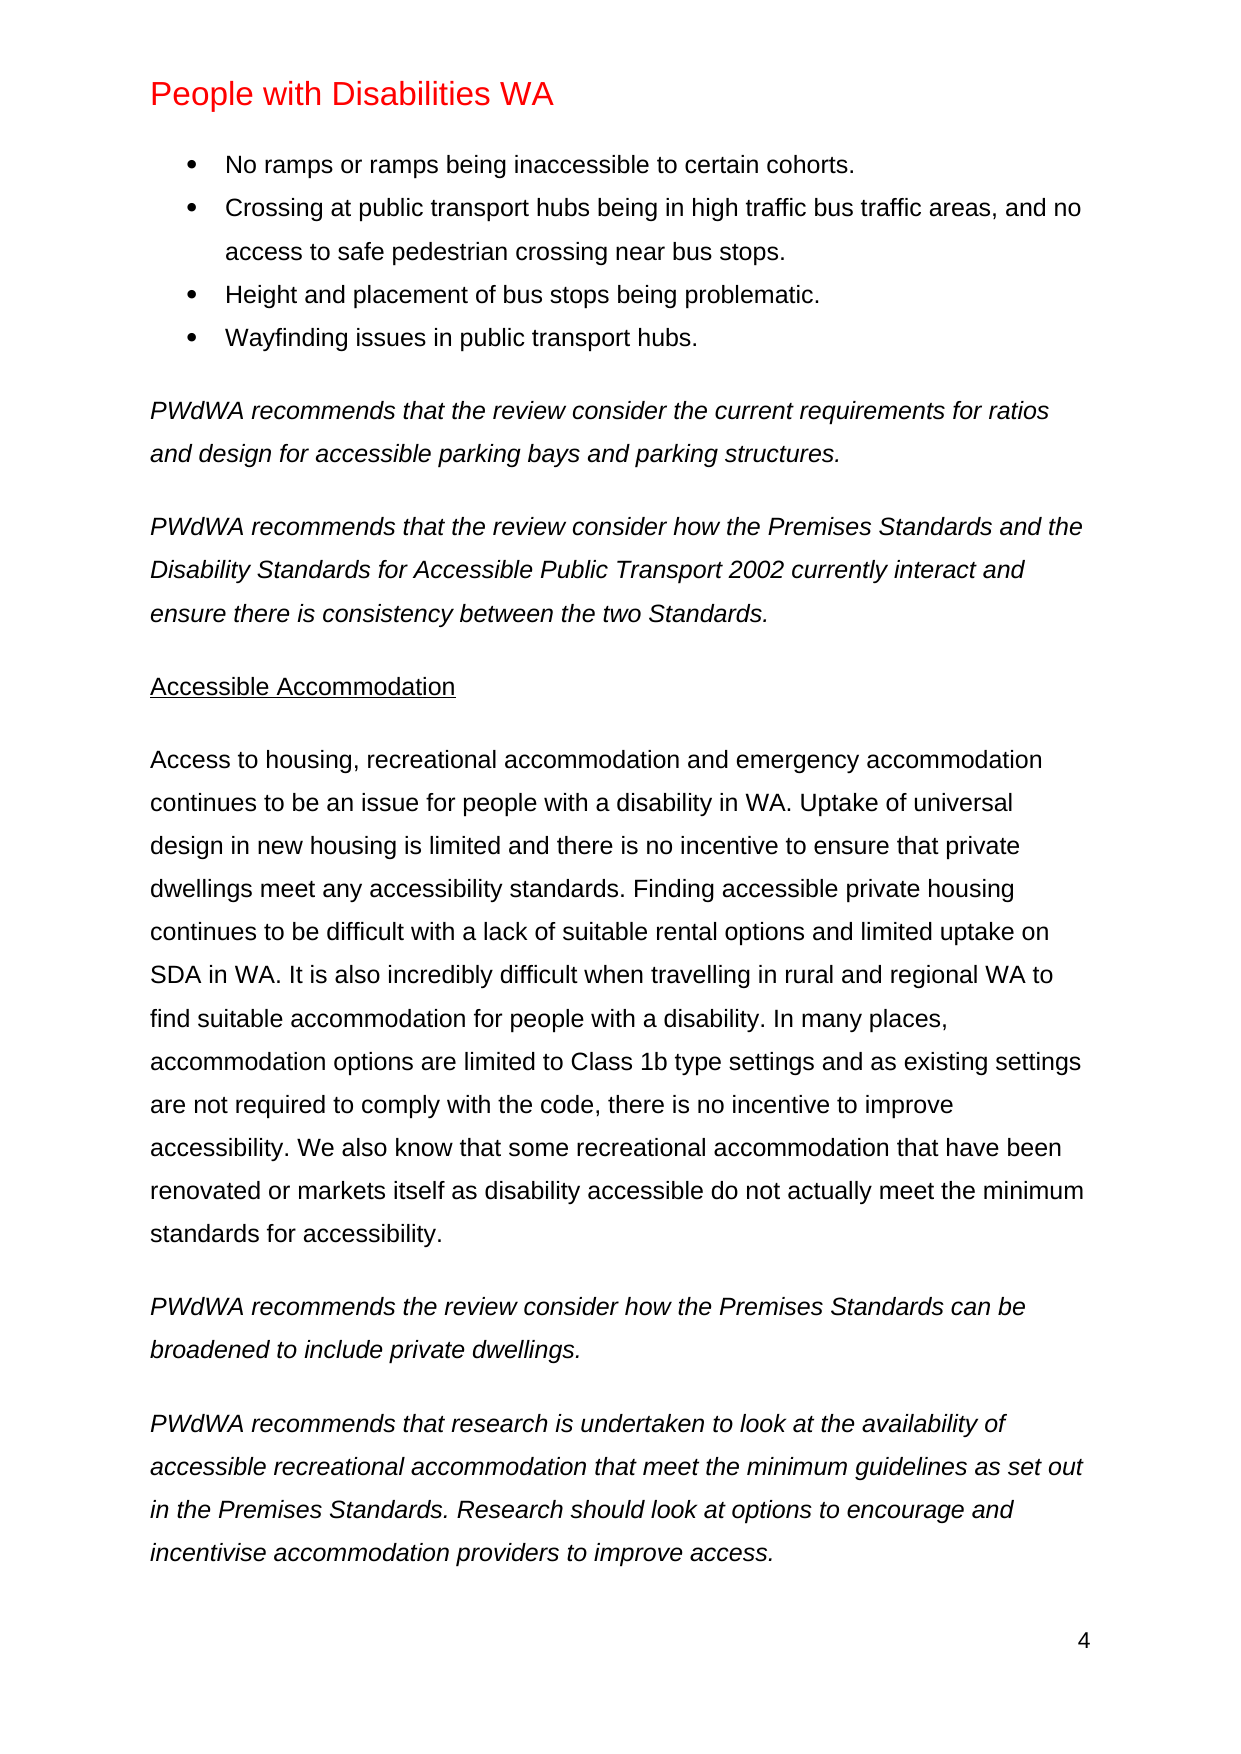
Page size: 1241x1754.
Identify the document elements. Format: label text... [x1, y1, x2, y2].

text PWdWA recommends that the review consider how the Premises Standards and the Disability Standards for Accessible Public Transport 2002 currently interact and ensure there is consistency between the two Standards. [150, 512, 1090, 627]
text PWdWA recommends the review consider how the Premises Standards can be broadened to include private dwellings. [150, 1292, 1090, 1364]
text Access to housing, recreational accommodation and emergency accommodation continues to be an issue for people with a disability in WA. Uptake of universal design in new housing is limited and there is no incentive to ensure that private dwellings meet any accessibility standards. Finding accessible private housing continues to be difficult with a lack of suitable rental options and limited uptake on SDA in WA. It is also incredibly difficult when travelling in rural and regional WA to find suitable accommodation for people with a disability. In many places, accommodation options are limited to Class 1b type settings and as existing settings are not required to comply with the code, there is no incentive to improve accessibility. We also know that some recreational accommodation that have been renovated or markets itself as disability accessible do not actually meet the minimum standards for accessibility. [150, 745, 1090, 1248]
text PWdWA recommends that research is undertaken to look at the availability of accessible recreational accommodation that meet the minimum guidelines as set out in the Premises Standards. Research should look at options to encourage and incentivise accommodation providers to improve access. [150, 1408, 1090, 1567]
list No ramps or ramps being inaccessible to certain cohorts. [187, 150, 1090, 179]
list Wayfinding issues in public transport hubs. [187, 323, 1090, 352]
list Height and placement of bus stops being problematic. [187, 279, 1090, 308]
text Accessible Accommodation [150, 672, 1090, 700]
list Crossing at public transport hubs being in high traffic bus traffic areas, and no access to safe pedestrian crossing near bus stops. [187, 193, 1090, 265]
text PWdWA recommends that the review consider the current requirements for ratios and design for accessible parking bays and parking structures. [150, 396, 1090, 468]
